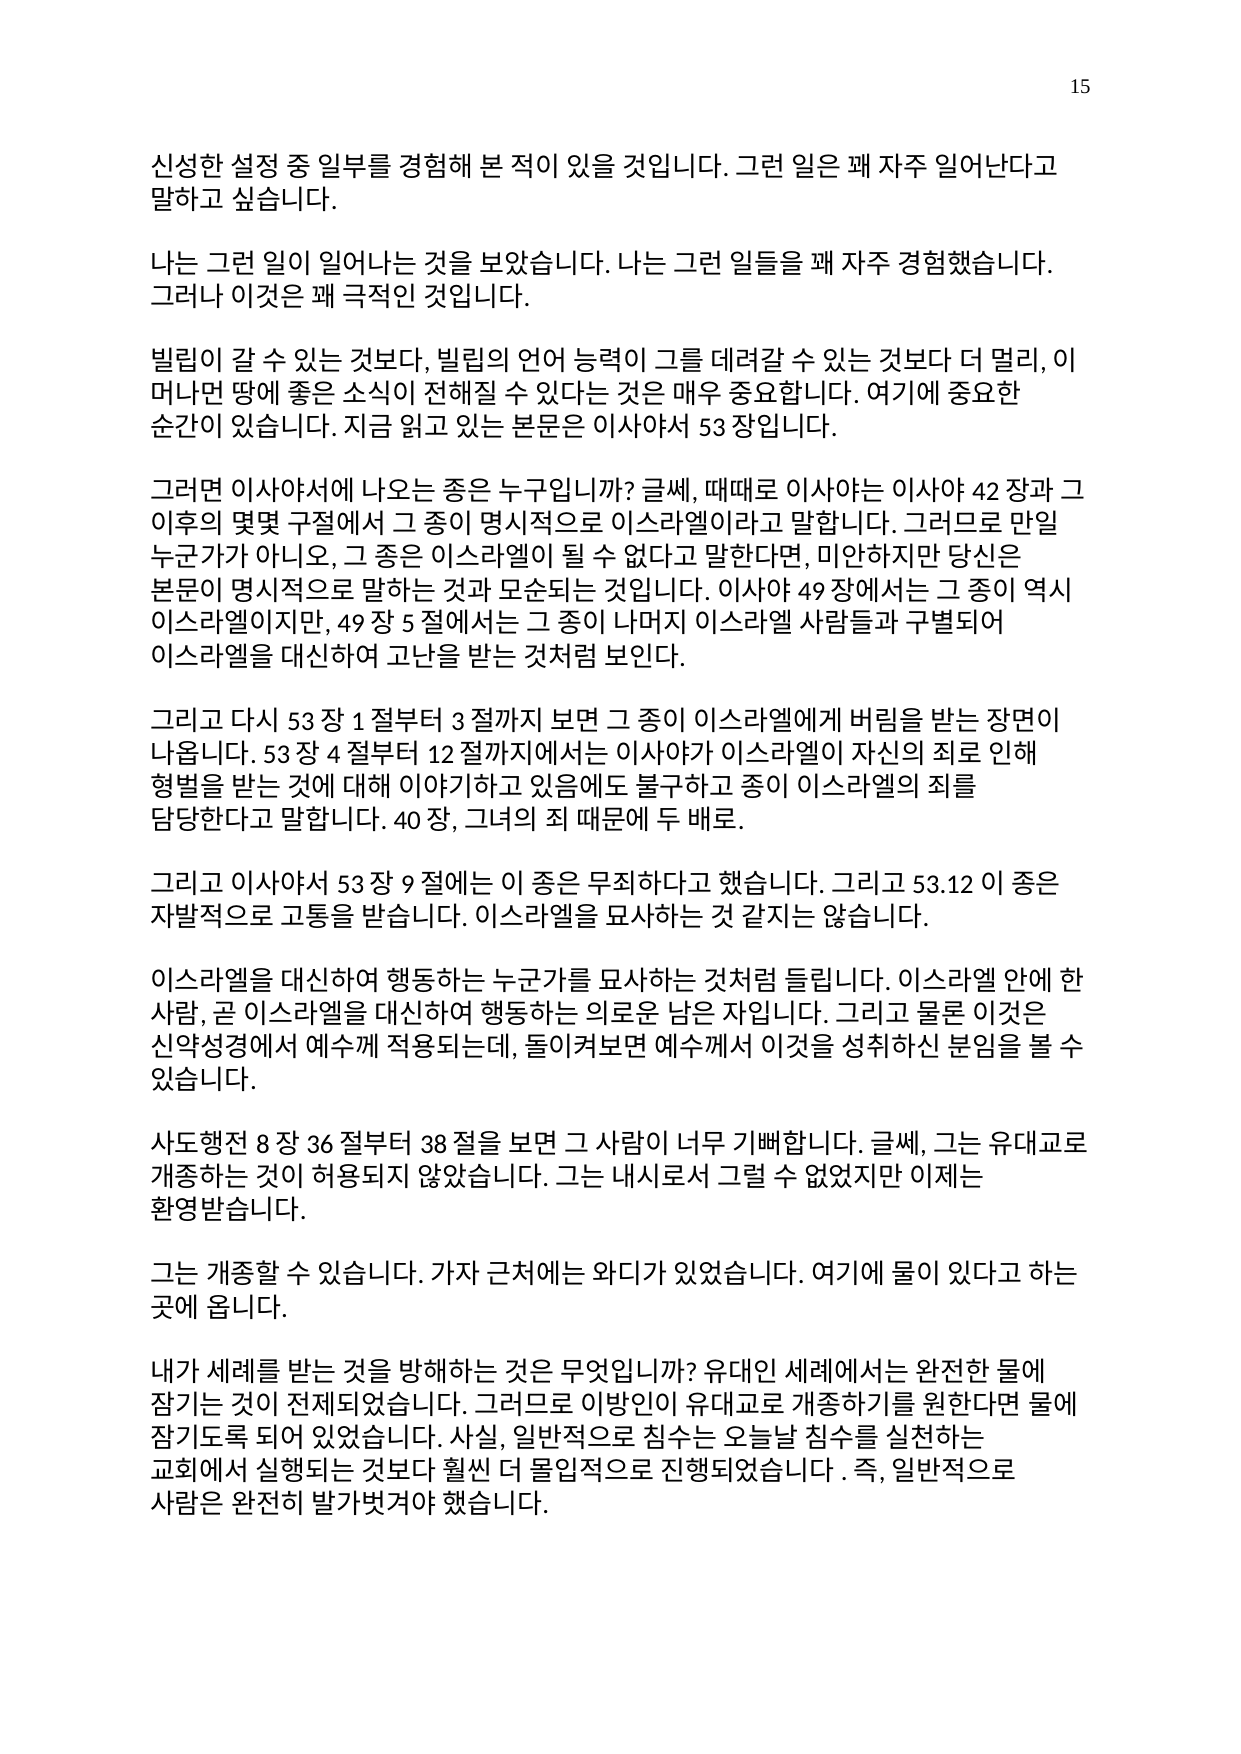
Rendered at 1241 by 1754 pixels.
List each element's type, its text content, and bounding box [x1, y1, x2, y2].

text 그리고 다시 53장 1절부터 3절까지 보면 그 종이 이스라엘에게 버림을 받는 장면이 나옵니다. 53장 4절부터 12절까지에서는 이사야가 이스라엘이 자신의 죄로 인해 형벌을 받는 것에 대해 이야기하고 있음에도 불구하고 종이 이스라엘의 죄를 담당한다고 말합니다. 40장, 그녀의 죄 때문에 두 배로. [150, 704, 1090, 836]
text 사도행전 8장 36절부터 38절을 보면 그 사람이 너무 기뻐합니다. 글쎄, 그는 유대교로 개종하는 것이 허용되지 않았습니다. 그는 내시로서 그럴 수 없었지만 이제는 환영받습니다. [150, 1127, 1090, 1227]
text 내가 세례를 받는 것을 방해하는 것은 무엇입니까? 유대인 세례에서는 완전한 물에 잠기는 것이 전제되었습니다. 그러므로 이방인이 유대교로 개종하기를 원한다면 물에 잠기도록 되어 있었습니다. 사실, 일반적으로 침수는 오늘날 침수를 실천하는 교회에서 실행되는 것보다 훨씬 더 몰입적으로 진행되었습니다 . 즉, 일반적으로 사람은 완전히 발가벗겨야 했습니다. [150, 1355, 1090, 1520]
text 나는 그런 일이 일어나는 것을 보았습니다. 나는 그런 일들을 꽤 자주 경험했습니다. 그러나 이것은 꽤 극적인 것입니다. [150, 247, 1090, 313]
text 그리고 이사야서 53장 9절에는 이 종은 무죄하다고 했습니다. 그리고 53.12 이 종은 자발적으로 고통을 받습니다. 이스라엘을 묘사하는 것 같지는 않습니다. [150, 867, 1090, 933]
text 그는 개종할 수 있습니다. 가자 근처에는 와디가 있었습니다. 여기에 물이 있다고 하는 곳에 옵니다. [150, 1258, 1090, 1324]
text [150, 150, 1090, 216]
text 이스라엘을 대신하여 행동하는 누군가를 묘사하는 것처럼 들립니다. 이스라엘 안에 한 사람, 곧 이스라엘을 대신하여 행동하는 의로운 남은 자입니다. 그리고 물론 이것은 신약성경에서 예수께 적용되는데, 돌이켜보면 예수께서 이것을 성취하신 분임을 볼 수 있습니다. [150, 964, 1090, 1096]
text 빌립이 갈 수 있는 것보다, 빌립의 언어 능력이 그를 데려갈 수 있는 것보다 더 멀리, 이 머나먼 땅에 좋은 소식이 전해질 수 있다는 것은 매우 중요합니다. 여기에 중요한 순간이 있습니다. 지금 읽고 있는 본문은 이사야서 53장입니다. [150, 344, 1090, 443]
text 그러면 이사야서에 나오는 종은 누구입니까? 글쎄, 때때로 이사야는 이사야 42장과 그 이후의 몇몇 구절에서 그 종이 명시적으로 이스라엘이라고 말합니다. 그러므로 만일 누군가가 아니오, 그 종은 이스라엘이 될 수 없다고 말한다면, 미안하지만 당신은 본문이 명시적으로 말하는 것과 모순되는 것입니다. 이사야 49장에서는 그 종이 역시 이스라엘이지만, 49장 5절에서는 그 종이 나머지 이스라엘 사람들과 구별되어 이스라엘을 대신하여 고난을 받는 것처럼 보인다. [150, 474, 1090, 673]
